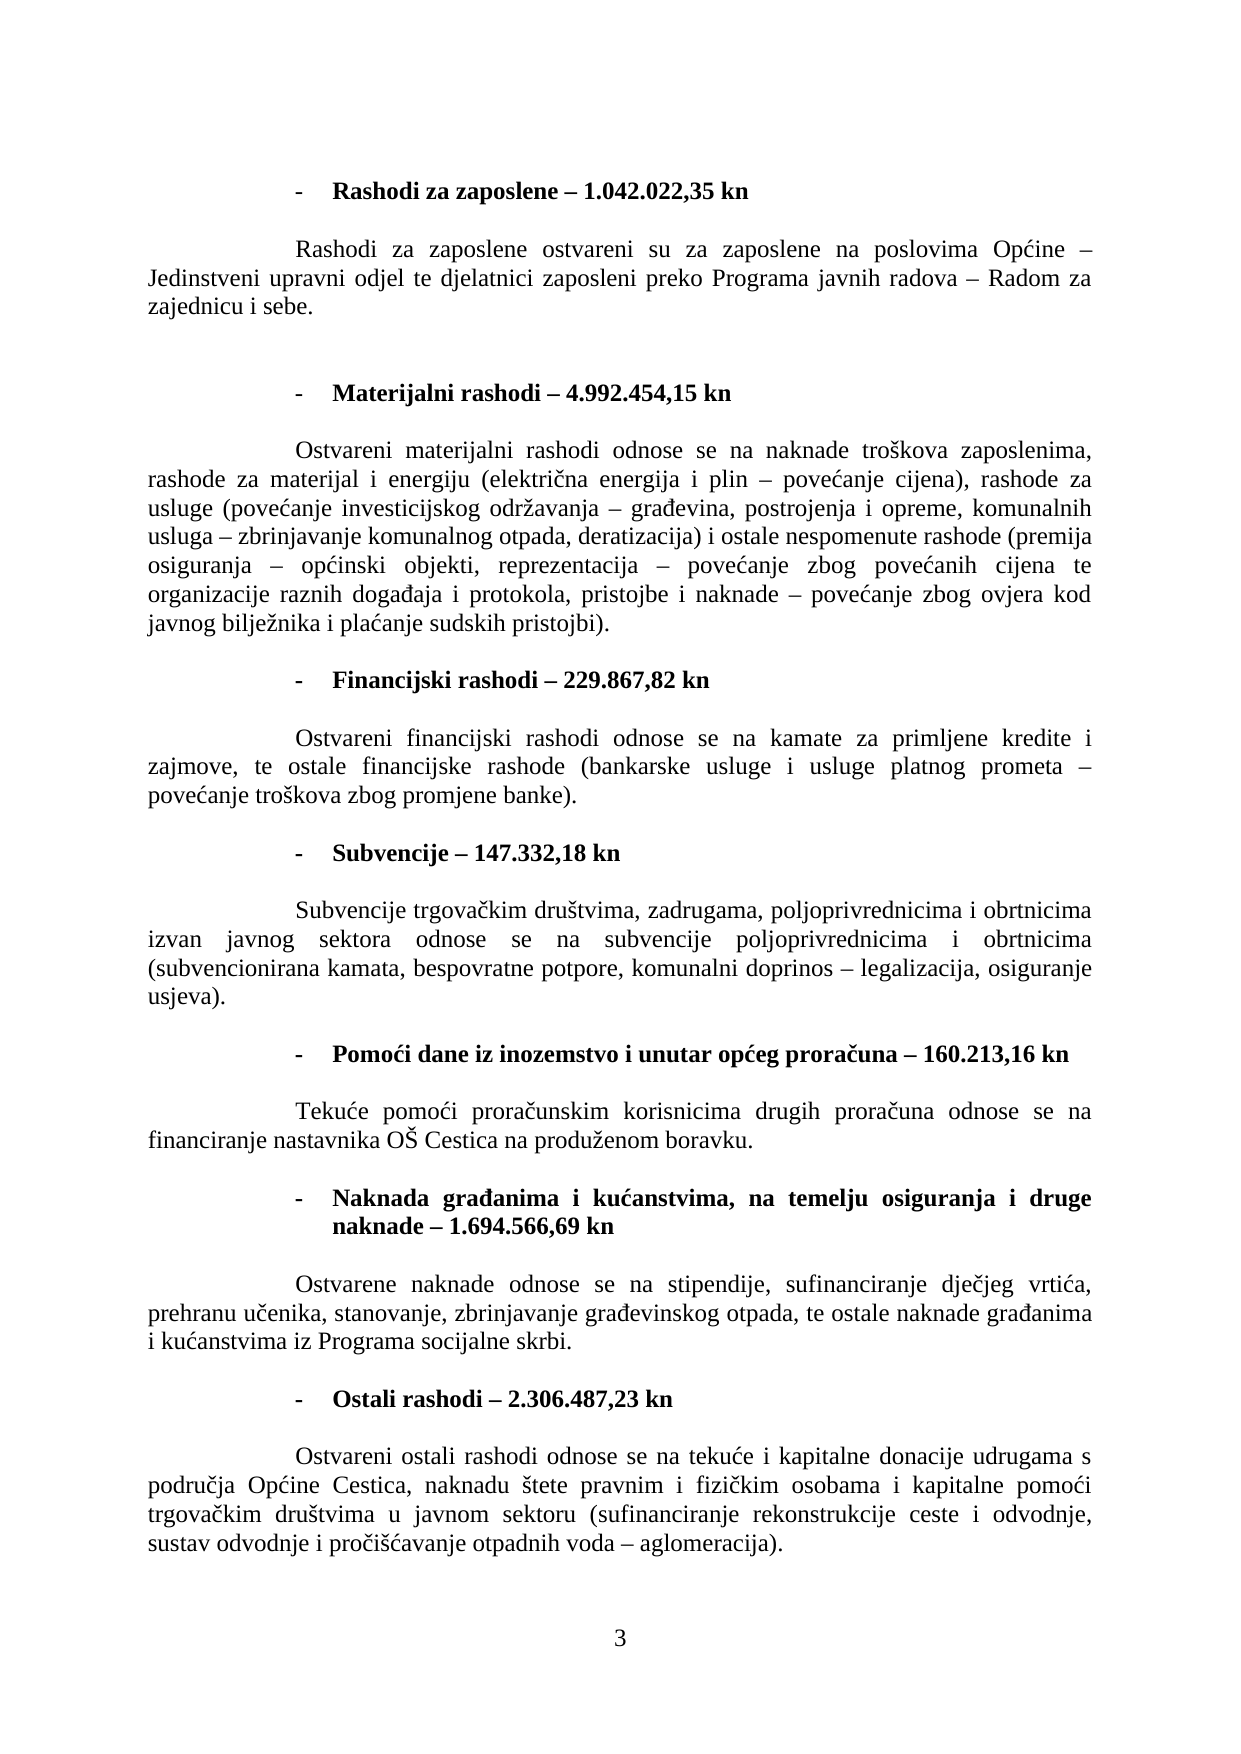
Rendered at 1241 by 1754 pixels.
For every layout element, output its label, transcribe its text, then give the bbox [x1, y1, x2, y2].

text Subvencije trgovačkim društvima, zadrugama, poljoprivrednicima i obrtnicima izvan javnog sektora odnose se na subvencije poljoprivrednicima i obrtnicima (subvencionirana kamata, bespovratne potpore, komunalni doprinos – legalizacija, osiguranje usjeva). [148, 895, 1093, 1010]
list Subvencije – 147.332,18 kn [294, 838, 1093, 866]
list Materijalni rashodi – 4.992.454,15 kn [294, 378, 1093, 406]
text Rashodi za zaposlene ostvareni su za zaposlene na poslovima Općine – Jedinstveni upravni odjel te djelatnici zaposleni preko Programa javnih radova – Radom za zajednicu i sebe. [148, 234, 1093, 320]
list Financijski rashodi – 229.867,82 kn [294, 665, 1093, 694]
text Tekuće pomoći proračunskim korisnicima drugih proračuna odnose se na financiranje nastavnika OŠ Cestica na produženom boravku. [148, 1096, 1093, 1154]
list Pomoći dane iz inozemstvo i unutar općeg proračuna – 160.213,16 kn [294, 1039, 1093, 1068]
list Naknada građanima i kućanstvima, na temelju osiguranja i druge naknade – 1.694.566,69 kn [294, 1183, 1093, 1240]
text Ostvareni financijski rashodi odnose se na kamate za primljene kredite i zajmove, te ostale financijske rashode (bankarske usluge i usluge platnog prometa – povećanje troškova zbog promjene banke). [148, 723, 1093, 809]
list Ostvareni materijalni rashodi odnose se na naknade troškova zaposlenima, rashode za materijal i energiju (električna energija i plin – povećanje cijena), rashode za usluge (povećanje investicijskog održavanja – građevina, postrojenja i opreme, komunalnih usluga – zbrinjavanje komunalnog otpada, deratizacija) i ostale nespomenute rashode (premija osiguranja – općinski objekti, reprezentacija – povećanje zbog povećanih cijena te organizacije raznih događaja i protokola, pristojbe i naknade – povećanje zbog ovjera kod javnog bilježnika i plaćanje sudskih pristojbi). [148, 435, 1093, 636]
list Rashodi za zaposlene – 1.042.022,35 kn [294, 176, 1093, 205]
text Ostvareni ostali rashodi odnose se na tekuće i kapitalne donacije udrugama s područja Općine Cestica, naknadu štete pravnim i fizičkim osobama i kapitalne pomoći trgovačkim društvima u javnom sektoru (sufinanciranje rekonstrukcije ceste i odvodnje, sustav odvodnje i pročišćavanje otpadnih voda – aglomeracija). [148, 1441, 1093, 1556]
text Ostvarene naknade odnose se na stipendije, sufinanciranje dječjeg vrtića, prehranu učenika, stanovanje, zbrinjavanje građevinskog otpada, te ostale naknade građanima i kućanstvima iz Programa socijalne skrbi. [148, 1269, 1093, 1355]
list Ostali rashodi – 2.306.487,23 kn [294, 1384, 1093, 1413]
